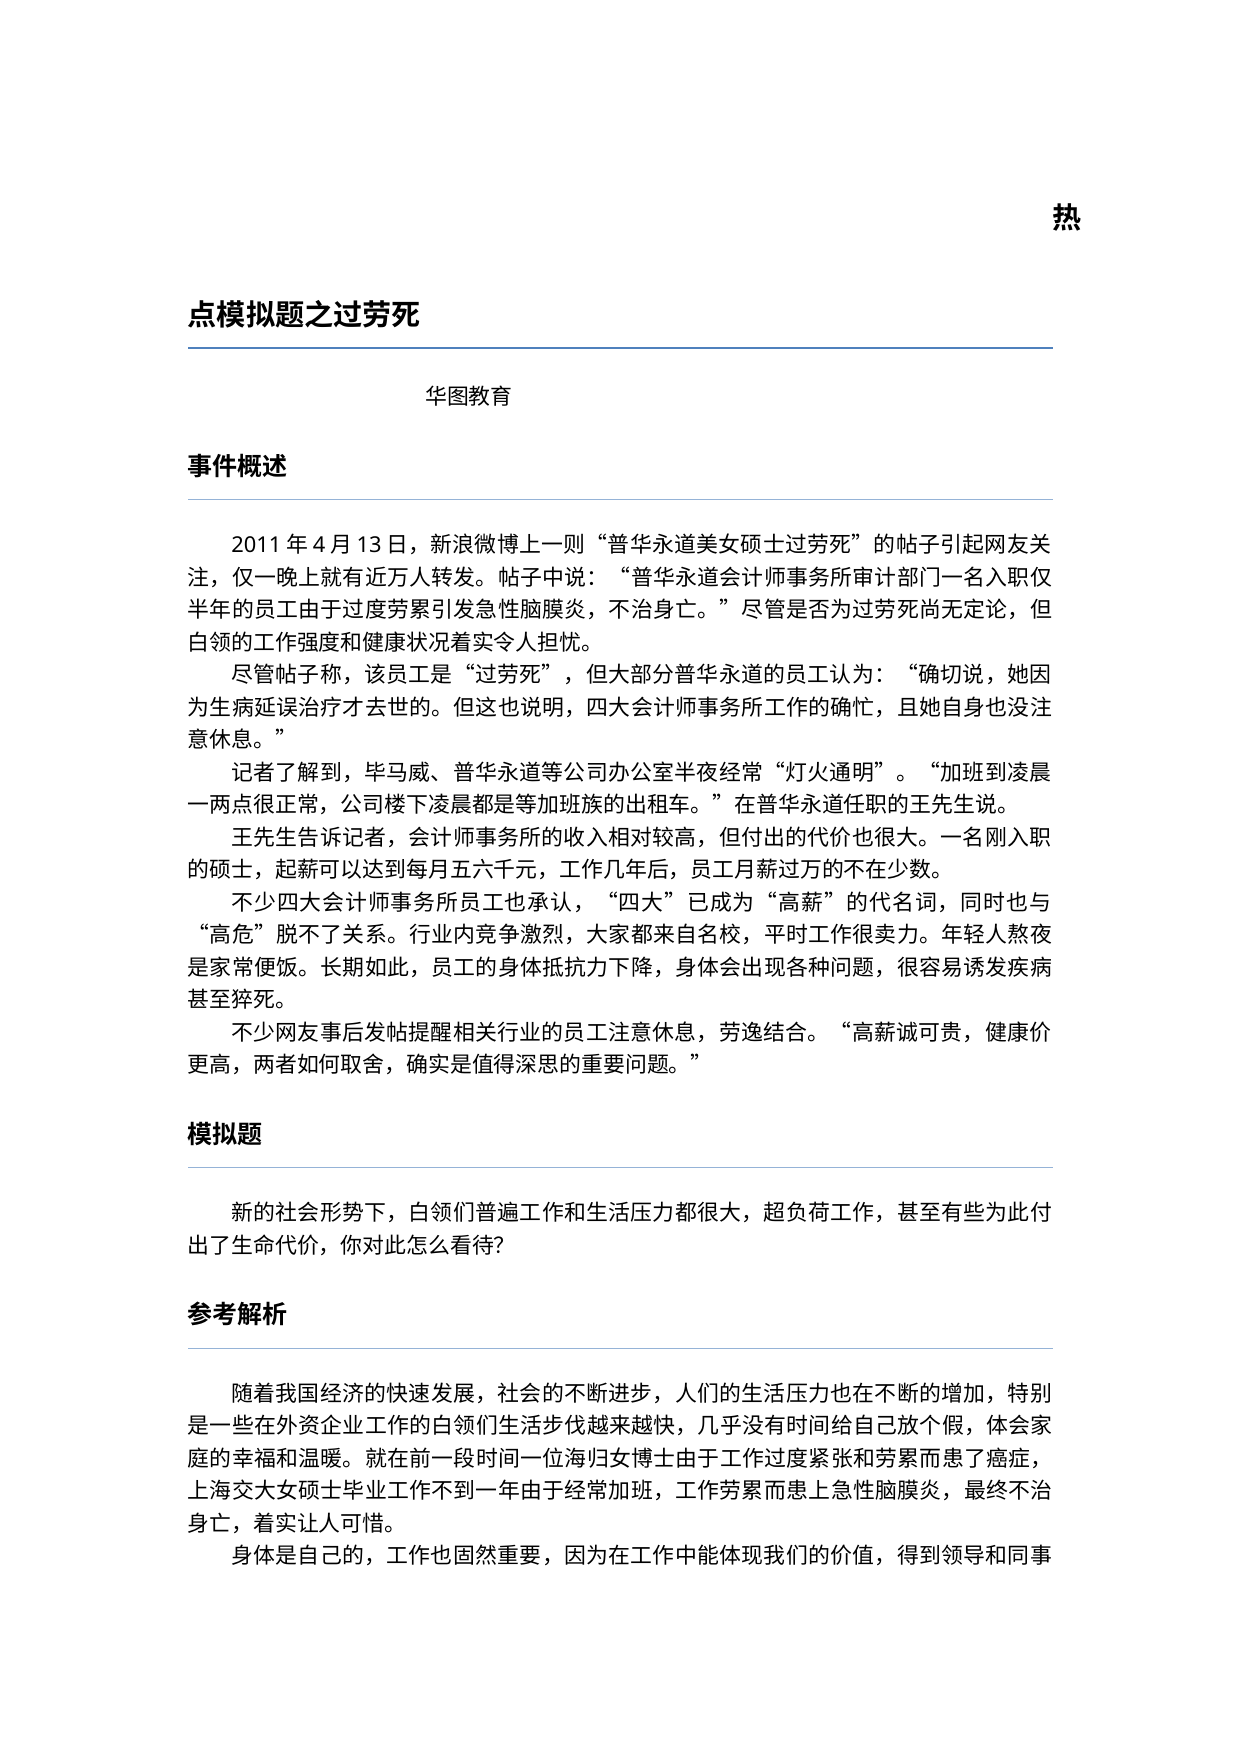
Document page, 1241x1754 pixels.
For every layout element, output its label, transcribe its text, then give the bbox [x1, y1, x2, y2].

text 记者了解到，毕马威、普华永道等公司办公室半夜经常“灯火通明”。“加班到凌晨一两点很正常，公司楼下凌晨都是等加班族的出租车。”在普华永道任职的王先生说。 [187, 754, 1053, 819]
text 随着我国经济的快速发展，社会的不断进步，人们的生活压力也在不断的增加，特别是一些在外资企业工作的白领们生活步伐越来越快，几乎没有时间给自己放个假，体会家庭的幸福和温暖。就在前一段时间一位海归女博士由于工作过度紧张和劳累而患了癌症，上海交大女硕士毕业工作不到一年由于经常加班，工作劳累而患上急性脑膜炎，最终不治身亡，着实让人可惜。 [187, 1375, 1053, 1538]
text 新的社会形势下，白领们普遍工作和生活压力都很大，超负荷工作，甚至有些为此付出了生命代价，你对此怎么看待？ [187, 1195, 1053, 1260]
subtitle 事件概述 [187, 432, 1053, 500]
subtitle 参考解析 [187, 1281, 1053, 1349]
text 华图教育 [187, 379, 1053, 411]
subtitle 模拟题 [187, 1100, 1053, 1168]
subtitle 热点模拟题之过劳死 [187, 183, 1053, 349]
text 王先生告诉记者，会计师事务所的收入相对较高，但付出的代价也很大。一名刚入职的硕士，起薪可以达到每月五六千元，工作几年后，员工月薪过万的不在少数。 [187, 819, 1053, 884]
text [187, 1538, 1053, 1570]
text 不少四大会计师事务所员工也承认，“四大”已成为“高薪”的代名词，同时也与“高危”脱不了关系。行业内竞争激烈，大家都来自名校，平时工作很卖力。年轻人熬夜是家常便饭。长期如此，员工的身体抵抗力下降，身体会出现各种问题，很容易诱发疾病甚至猝死。 [187, 884, 1053, 1014]
text 不少网友事后发帖提醒相关行业的员工注意休息，劳逸结合。“高薪诚可贵，健康价更高，两者如何取舍，确实是值得深思的重要问题。” [187, 1014, 1053, 1079]
text 尽管帖子称，该员工是“过劳死”，但大部分普华永道的员工认为：“确切说，她因为生病延误治疗才去世的。但这也说明，四大会计师事务所工作的确忙，且她自身也没注意休息。” [187, 657, 1053, 754]
text ，新浪微博上一则“普华永道美女硕士过劳死”的帖子引起网友关注，仅一晚上就有近万人转发。帖子中说：“普华永道会计师事务所审计部门一名入职仅半年的员工由于过度劳累引发急性脑膜炎，不治身亡。”尽管是否为过劳死尚无定论，但白领的工作强度和健康状况着实令人担忧。 [187, 527, 1053, 657]
